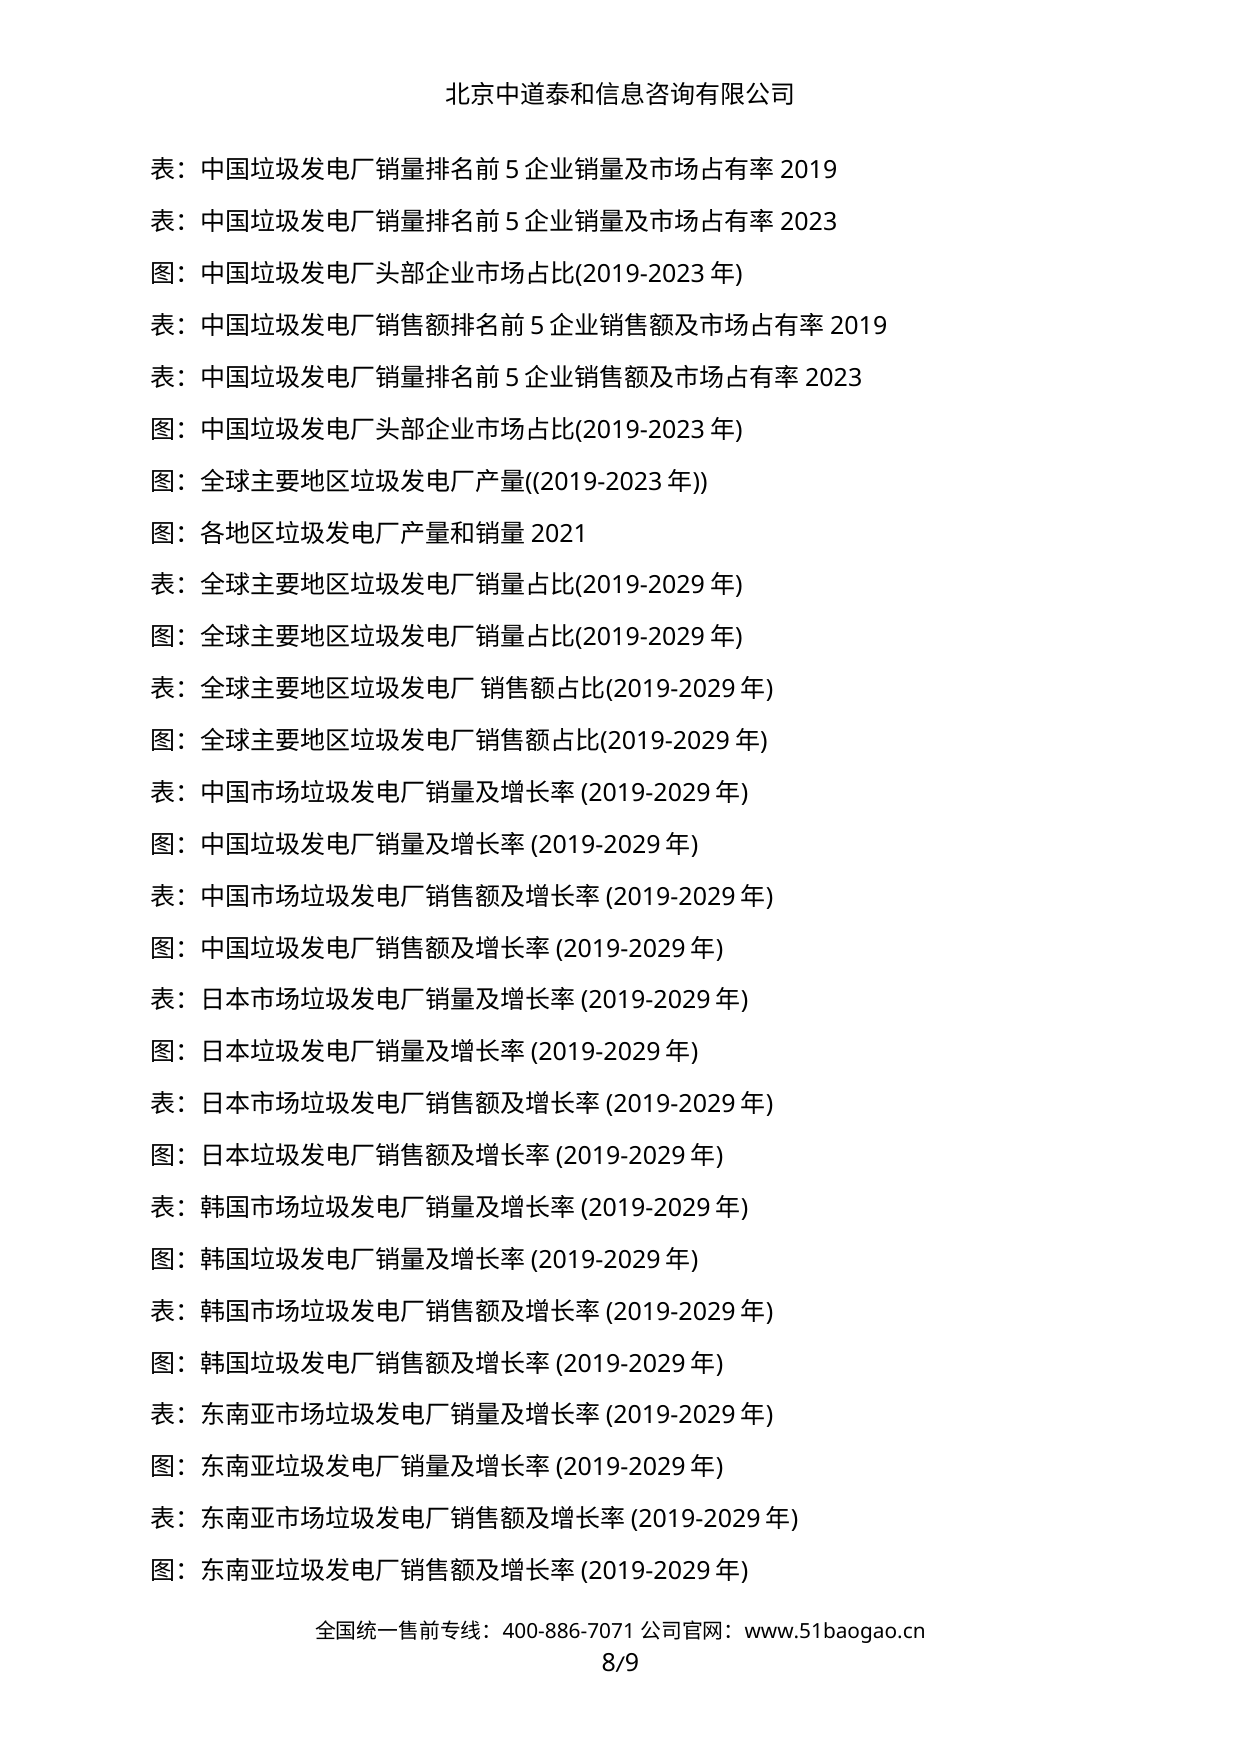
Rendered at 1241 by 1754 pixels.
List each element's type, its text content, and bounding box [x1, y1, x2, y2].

text 图：韩国垃圾发电厂销售额及增长率 (2019-2029年) [150, 1343, 1090, 1379]
text 表：韩国市场垃圾发电厂销量及增长率 (2019-2029年) [150, 1187, 1090, 1224]
text 图：全球主要地区垃圾发电厂销售额占比(2019-2029年) [150, 721, 1090, 757]
text 表：日本市场垃圾发电厂销量及增长率 (2019-2029年) [150, 980, 1090, 1016]
text 表：东南亚市场垃圾发电厂销售额及增长率 (2019-2029年) [150, 1499, 1090, 1535]
text 图：中国垃圾发电厂销量及增长率 (2019-2029年) [150, 824, 1090, 861]
text 图：各地区垃圾发电厂产量和销量 2021 [150, 513, 1090, 549]
text 表：韩国市场垃圾发电厂销售额及增长率 (2019-2029年) [150, 1291, 1090, 1327]
text 表：全球主要地区垃圾发电厂 销售额占比(2019-2029年) [150, 669, 1090, 705]
text 表：中国垃圾发电厂销量排名前5企业销量及市场占有率 2023 [150, 202, 1090, 238]
text 表：日本市场垃圾发电厂销售额及增长率 (2019-2029年) [150, 1084, 1090, 1120]
text 表：中国垃圾发电厂销量排名前5企业销售额及市场占有率 2023 [150, 357, 1090, 394]
text 表：中国垃圾发电厂销售额排名前5企业销售额及市场占有率 2019 [150, 306, 1090, 342]
text 表：中国市场垃圾发电厂销量及增长率 (2019-2029年) [150, 772, 1090, 809]
text 表：全球主要地区垃圾发电厂销量占比(2019-2029年) [150, 565, 1090, 601]
text 图：中国垃圾发电厂头部企业市场占比(2019-2023年) [150, 254, 1090, 290]
text 图：东南亚垃圾发电厂销售额及增长率 (2019-2029年) [150, 1551, 1090, 1587]
text 表：中国市场垃圾发电厂销售额及增长率 (2019-2029年) [150, 876, 1090, 912]
text 表：东南亚市场垃圾发电厂销量及增长率 (2019-2029年) [150, 1395, 1090, 1431]
text 图：韩国垃圾发电厂销量及增长率 (2019-2029年) [150, 1239, 1090, 1276]
text 图：日本垃圾发电厂销量及增长率 (2019-2029年) [150, 1032, 1090, 1068]
text 图：全球主要地区垃圾发电厂产量((2019-2023年)) [150, 461, 1090, 497]
text 图：日本垃圾发电厂销售额及增长率 (2019-2029年) [150, 1136, 1090, 1172]
text 图：全球主要地区垃圾发电厂销量占比(2019-2029年) [150, 617, 1090, 653]
text 表：中国垃圾发电厂销量排名前5企业销量及市场占有率 2019 [150, 150, 1090, 186]
text 图：东南亚垃圾发电厂销量及增长率 (2019-2029年) [150, 1447, 1090, 1483]
text 图：中国垃圾发电厂销售额及增长率 (2019-2029年) [150, 928, 1090, 964]
text 图：中国垃圾发电厂头部企业市场占比(2019-2023年) [150, 409, 1090, 446]
